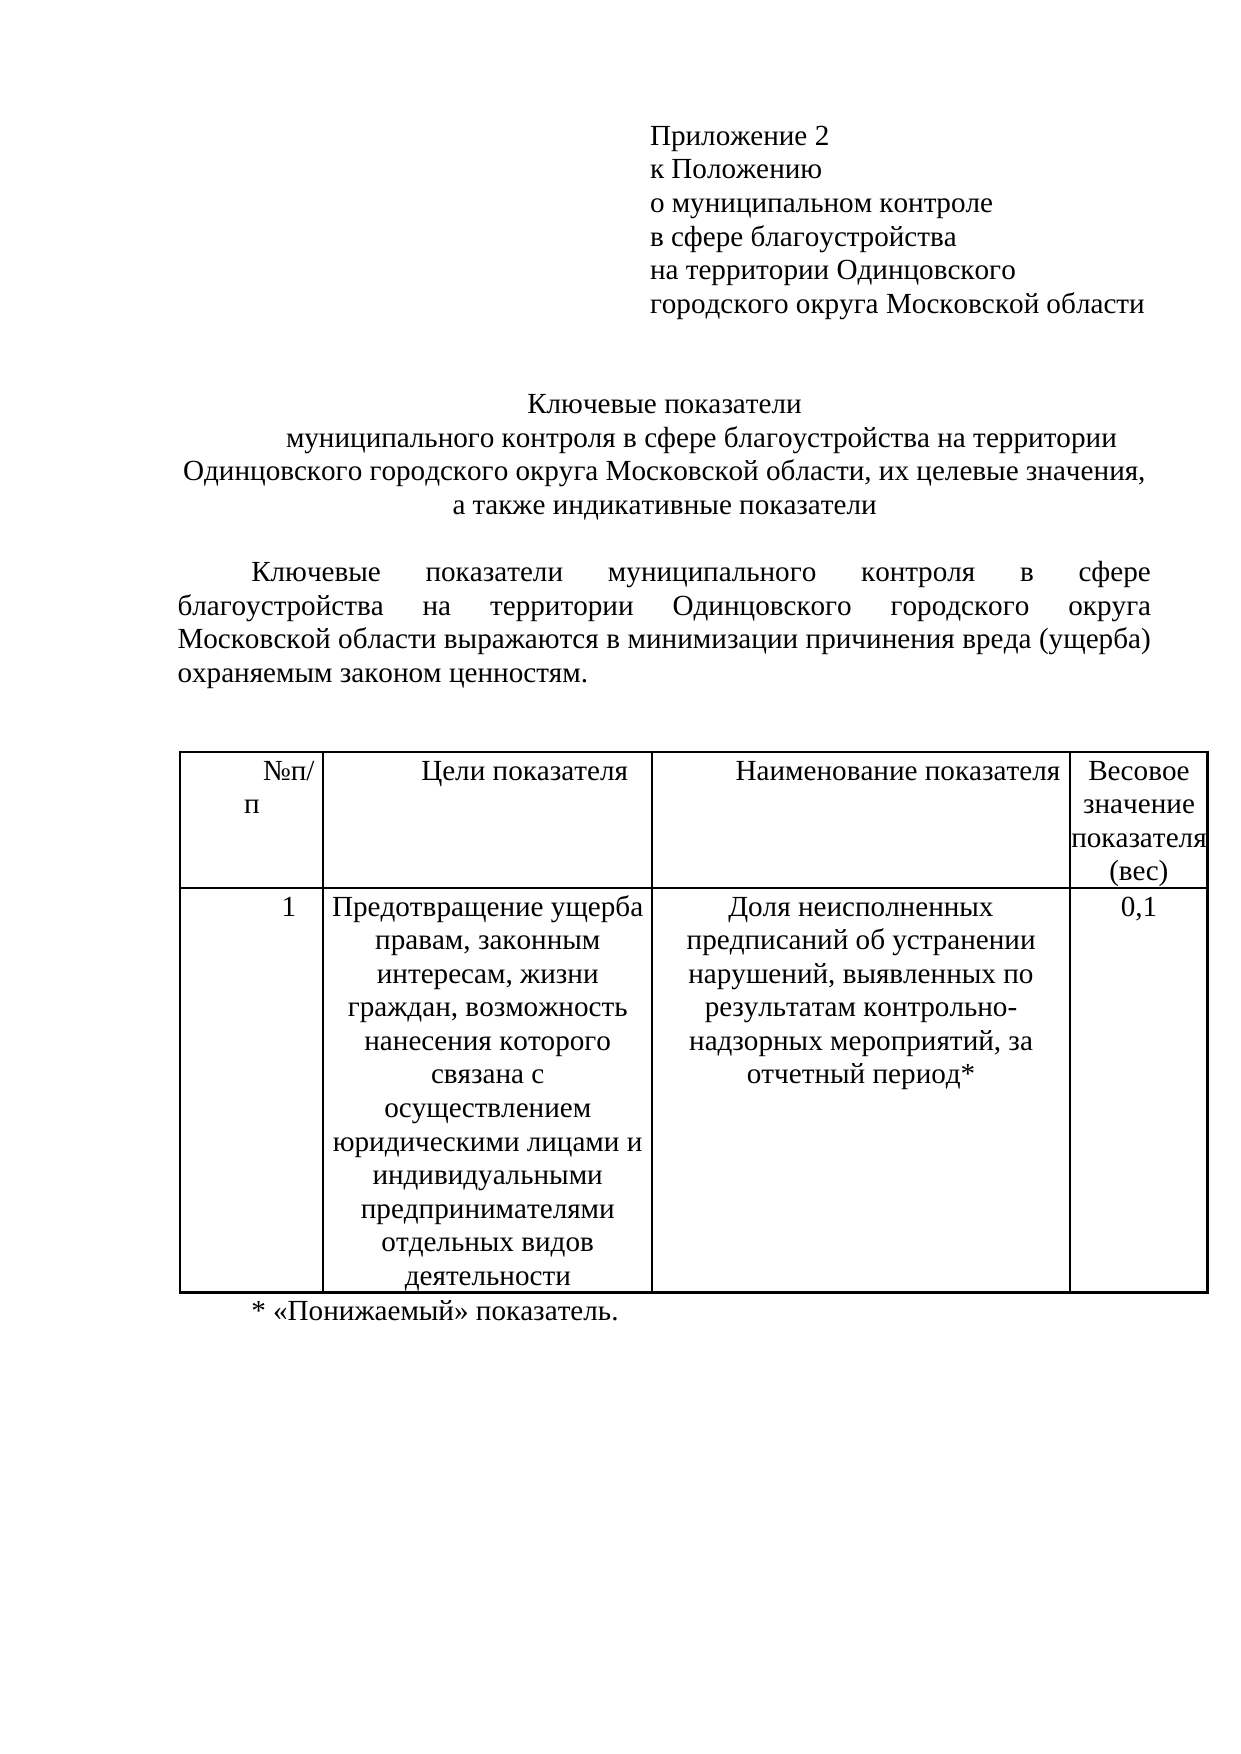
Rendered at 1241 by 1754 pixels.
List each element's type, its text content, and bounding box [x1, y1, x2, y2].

table_header Весовое значение показателя (вес) [1071, 753, 1206, 887]
title Ключевые показатели [177, 386, 1152, 420]
table_cell Предотвращение ущерба правам, законным интересам, жизни граждан, возможность нанесения которого связана с осуществлением юридическими лицами и индивидуальными предпринимателями отдельных видов деятельности [324, 889, 651, 1291]
table_header №п/п [181, 753, 322, 887]
text Приложение 2 к Положению [650, 118, 1152, 185]
table_cell 0,1 [1071, 889, 1206, 1291]
title муниципального контроля в сфере благоустройства на территории Одинцовского городского округа Московской области, их целевые значения, а также индикативные показатели [177, 420, 1152, 521]
table_cell 1 [181, 889, 322, 1291]
text о муниципальном контроле в сфере благоустройства на территории Одинцовского городского округа Московской области [650, 185, 1152, 319]
table_header Наименование показателя [653, 753, 1069, 887]
text * «Понижаемый» показатель. [177, 1293, 1152, 1327]
text Ключевые показатели муниципального контроля в сфере благоустройства на территории Одинцовского городского округа Московской области выражаются в минимизации причинения вреда (ущерба) охраняемым законом ценностям. [177, 554, 1152, 688]
table_header Цели показателя [324, 753, 651, 887]
table_cell Доля неисполненных предписаний об устранении нарушений, выявленных по результатам контрольно-надзорных мероприятий, за отчетный период* [653, 889, 1069, 1291]
